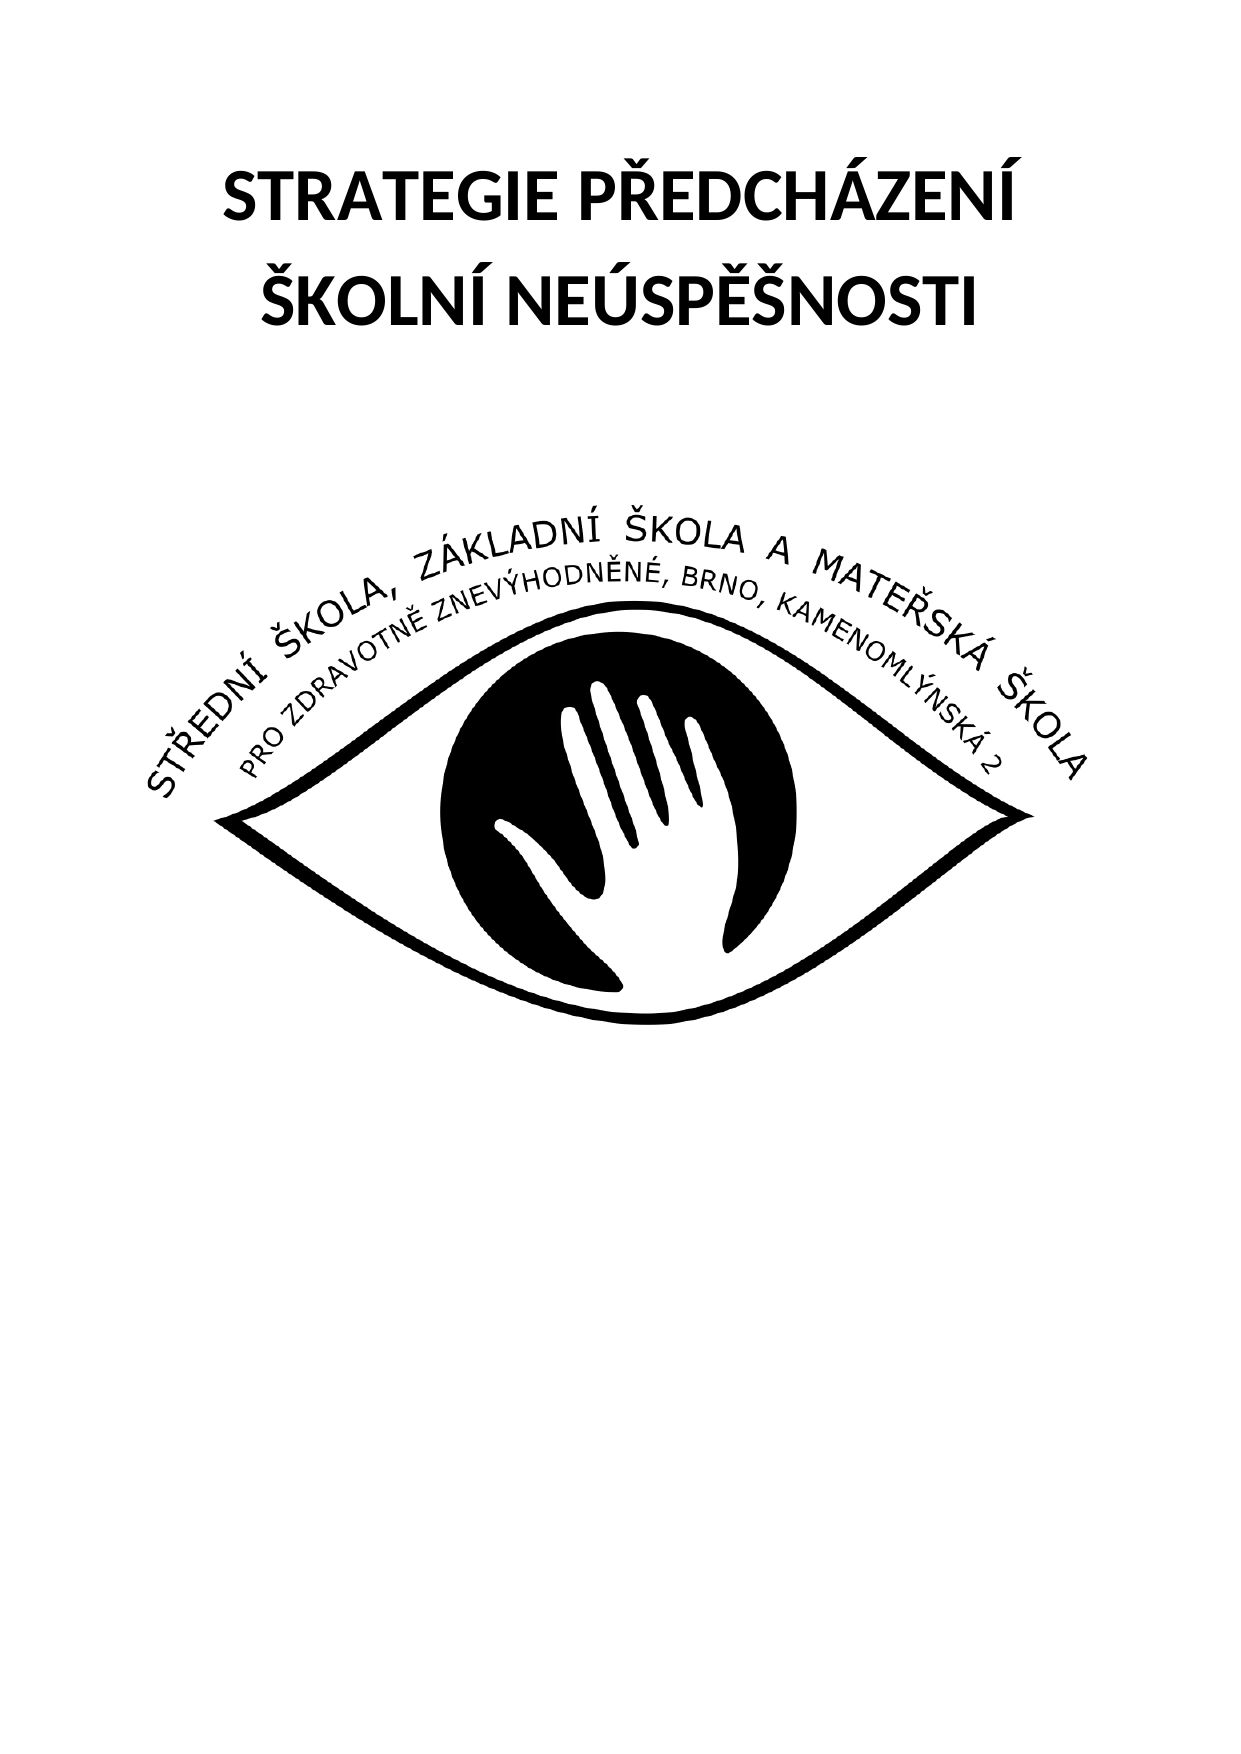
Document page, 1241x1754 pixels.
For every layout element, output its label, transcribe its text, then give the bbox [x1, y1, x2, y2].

text STRATEGIE PŘEDCHÁZENÍ ŠKOLNÍ NEÚSPĚŠNOSTI [148, 148, 1093, 344]
picture [147, 505, 1093, 1025]
